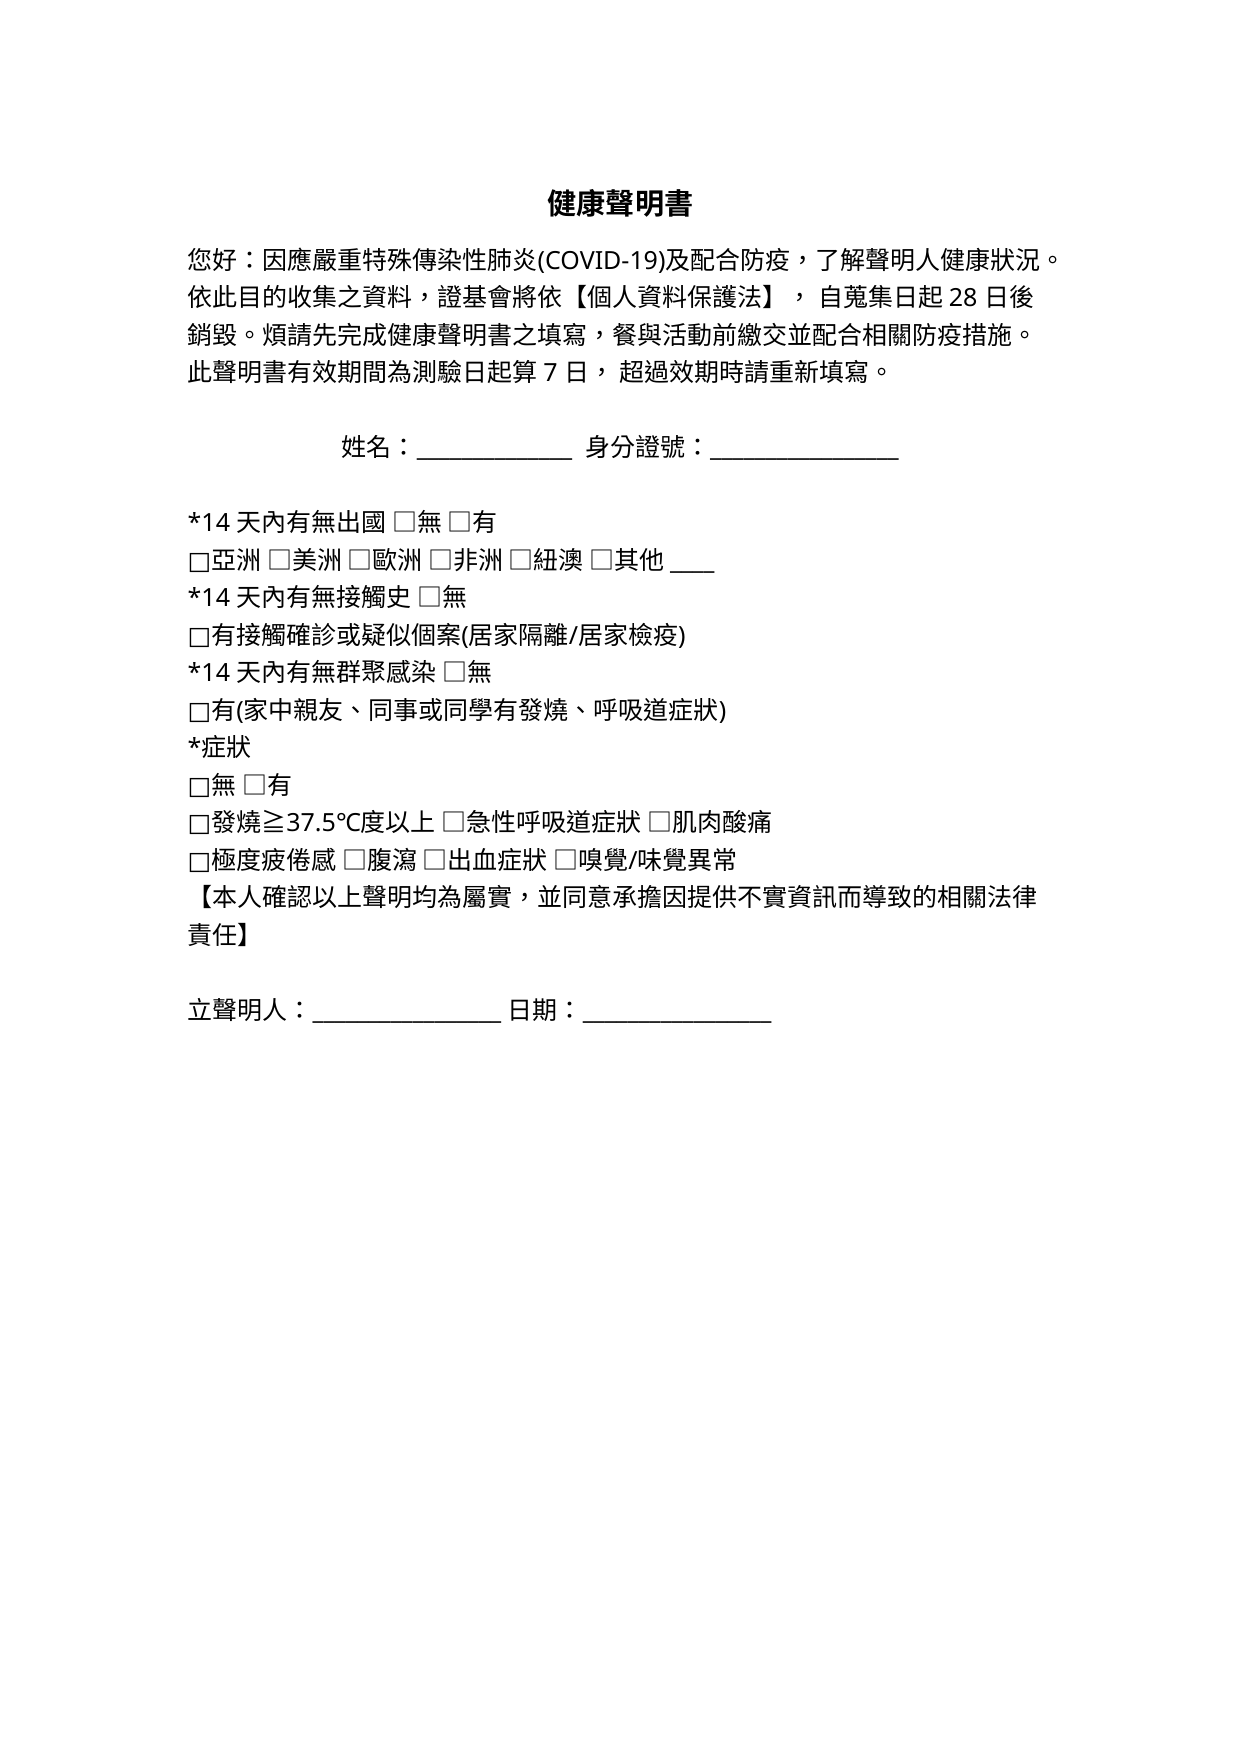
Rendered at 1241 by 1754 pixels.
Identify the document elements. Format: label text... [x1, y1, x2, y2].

text *14 天內有無接觸史 □無 [187, 577, 1053, 614]
text 【本人確認以上聲明均為屬實，並同意承擔因提供不實資訊而導致的相關法律 [187, 877, 1053, 914]
text 您好：因應嚴重特殊傳染性肺炎(COVID-19)及配合防疫，了解聲明人健康狀況。 [187, 239, 1053, 277]
text 姓名：______________ 身分證號：_________________ [187, 427, 1053, 464]
text *14 天內有無群聚感染 □無 [187, 652, 1053, 689]
text □亞洲 □美洲 □歐洲 □非洲 □紐澳 □其他 ____ [187, 539, 1053, 577]
text *14 天內有無出國 □無 □有 [187, 502, 1053, 539]
text □有(家中親友、同事或同學有發燒、呼吸道症狀) [187, 689, 1053, 727]
text 立聲明人：_________________ 日期：_________________ [187, 989, 1053, 1027]
text □無 □有 [187, 764, 1053, 802]
text 健康聲明書 [187, 164, 1053, 239]
text □極度疲倦感 □腹瀉 □出血症狀 □嗅覺/味覺異常 [187, 839, 1053, 877]
text □有接觸確診或疑似個案(居家隔離/居家檢疫) [187, 614, 1053, 652]
text 責任】 [187, 914, 1053, 952]
text *症狀 [187, 727, 1053, 764]
text 依此目的收集之資料，證基會將依【個人資料保護法】， 自蒐集日起 28 日後銷毀。煩請先完成健康聲明書之填寫，餐與活動前繳交並配合相關防疫措施。此聲明書有效期間為測驗日起算 7 日， 超過效期時請重新填寫。 [187, 277, 1053, 389]
text □發燒≧37.5℃度以上 □急性呼吸道症狀 □肌肉酸痛 [187, 802, 1053, 839]
